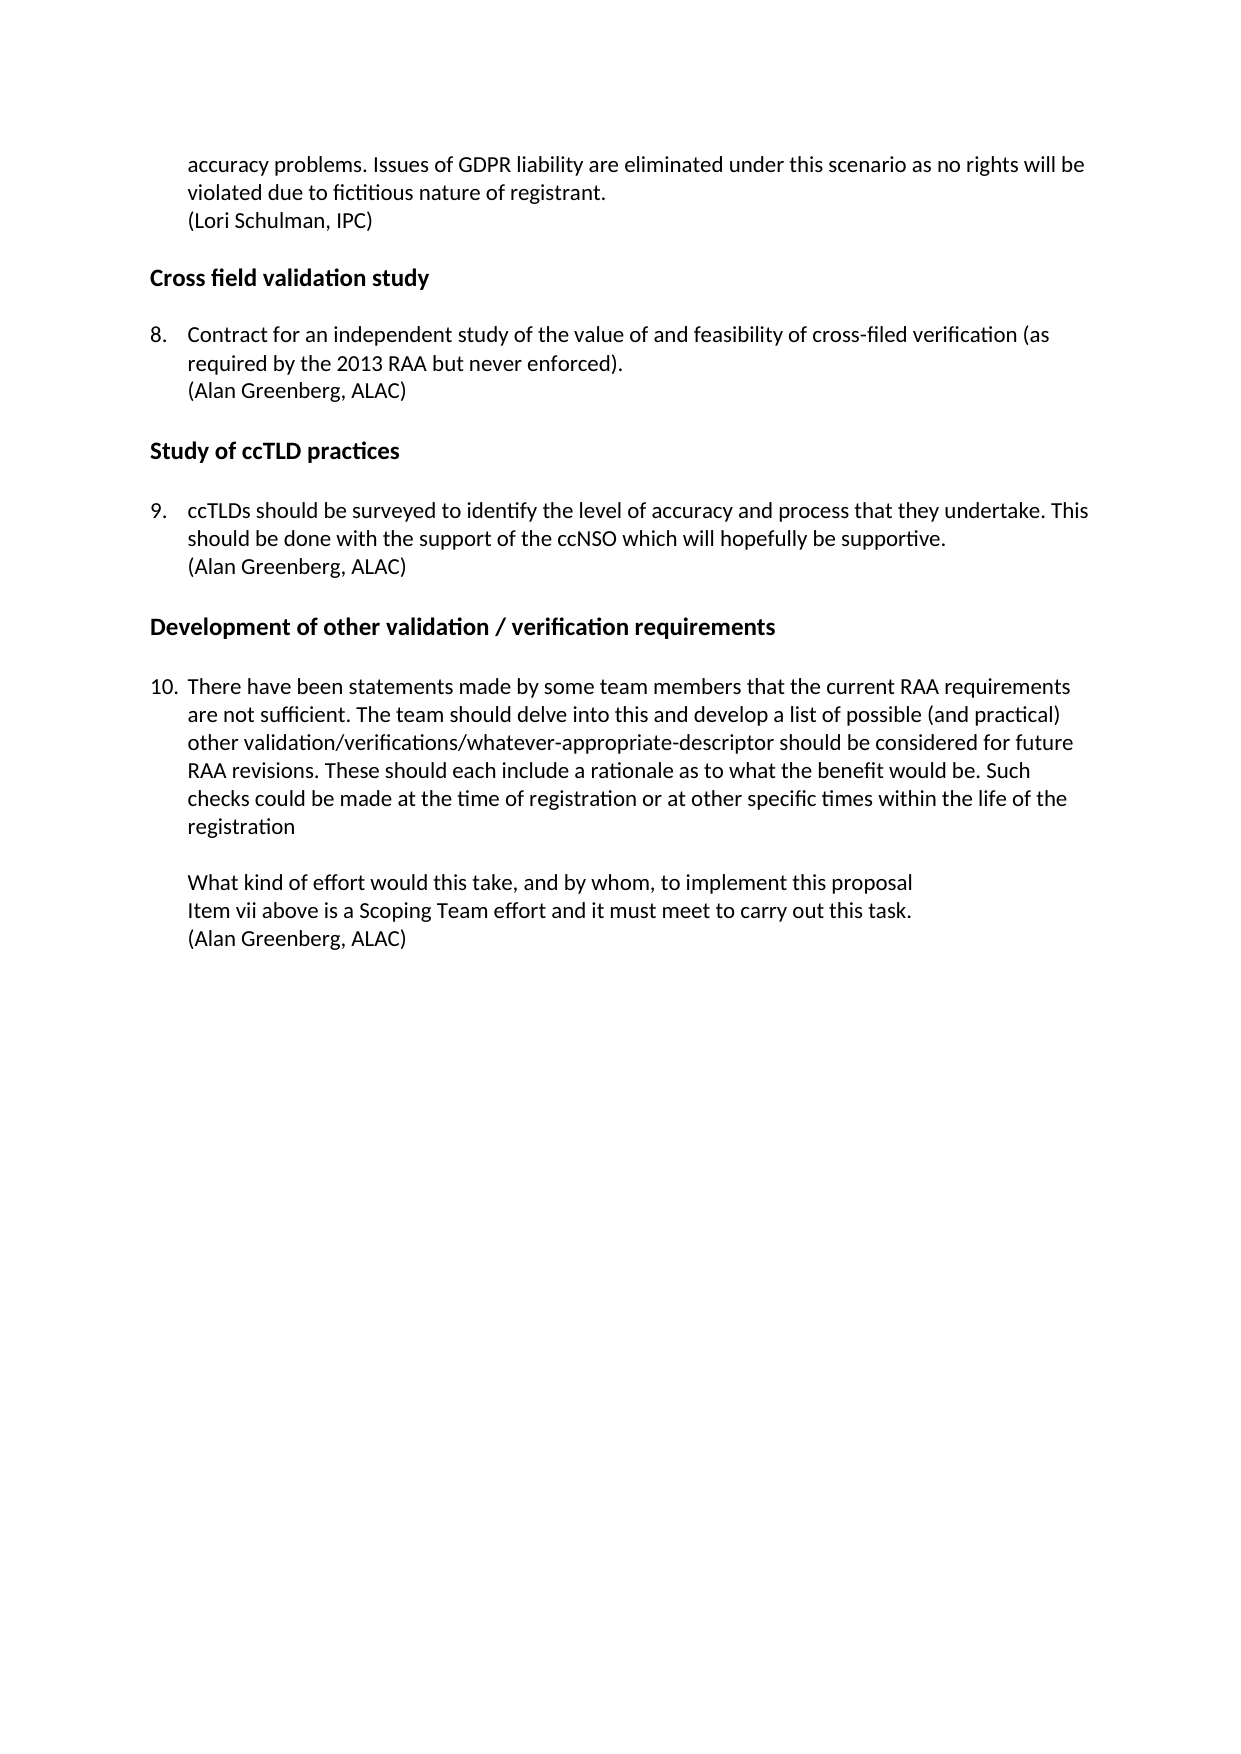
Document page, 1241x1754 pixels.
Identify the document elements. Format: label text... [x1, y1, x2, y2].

text Development of other validation / verification requirements [150, 611, 1090, 641]
list There have been statements made by some team members that the current RAA requirements are not sufficient. The team should delve into this and develop a list of possible (and practical) other validation/verifications/whatever-appropriate-descriptor should be considered for future RAA revisions. These should each include a rationale as to what the benefit would be. Such checks could be made at the time of registration or at other specific times within the life of the registration [150, 672, 1090, 840]
text Item vii above is a Scoping Team effort and it must meet to carry out this task. [187, 896, 1090, 924]
list ccTLDs should be surveyed to identify the level of accuracy and process that they undertake. This should be done with the support of the ccNSO which will hopefully be supportive. [150, 496, 1090, 552]
list What kind of effort would this take, and by whom, to implement this proposal [187, 868, 1090, 896]
text Study of ccTLD practices [150, 435, 1090, 466]
list (Alan Greenberg, ALAC) [187, 552, 1090, 580]
list (Alan Greenberg, ALAC) [187, 924, 1090, 952]
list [187, 150, 1090, 206]
list (Alan Greenberg, ALAC) [187, 377, 1090, 405]
list Contract for an independent study of the value of and feasibility of cross-filed verification (as required by the 2013 RAA but never enforced). [150, 321, 1090, 377]
list (Lori Schulman, IPC) [187, 206, 1090, 234]
text Cross field validation study [150, 262, 1090, 293]
